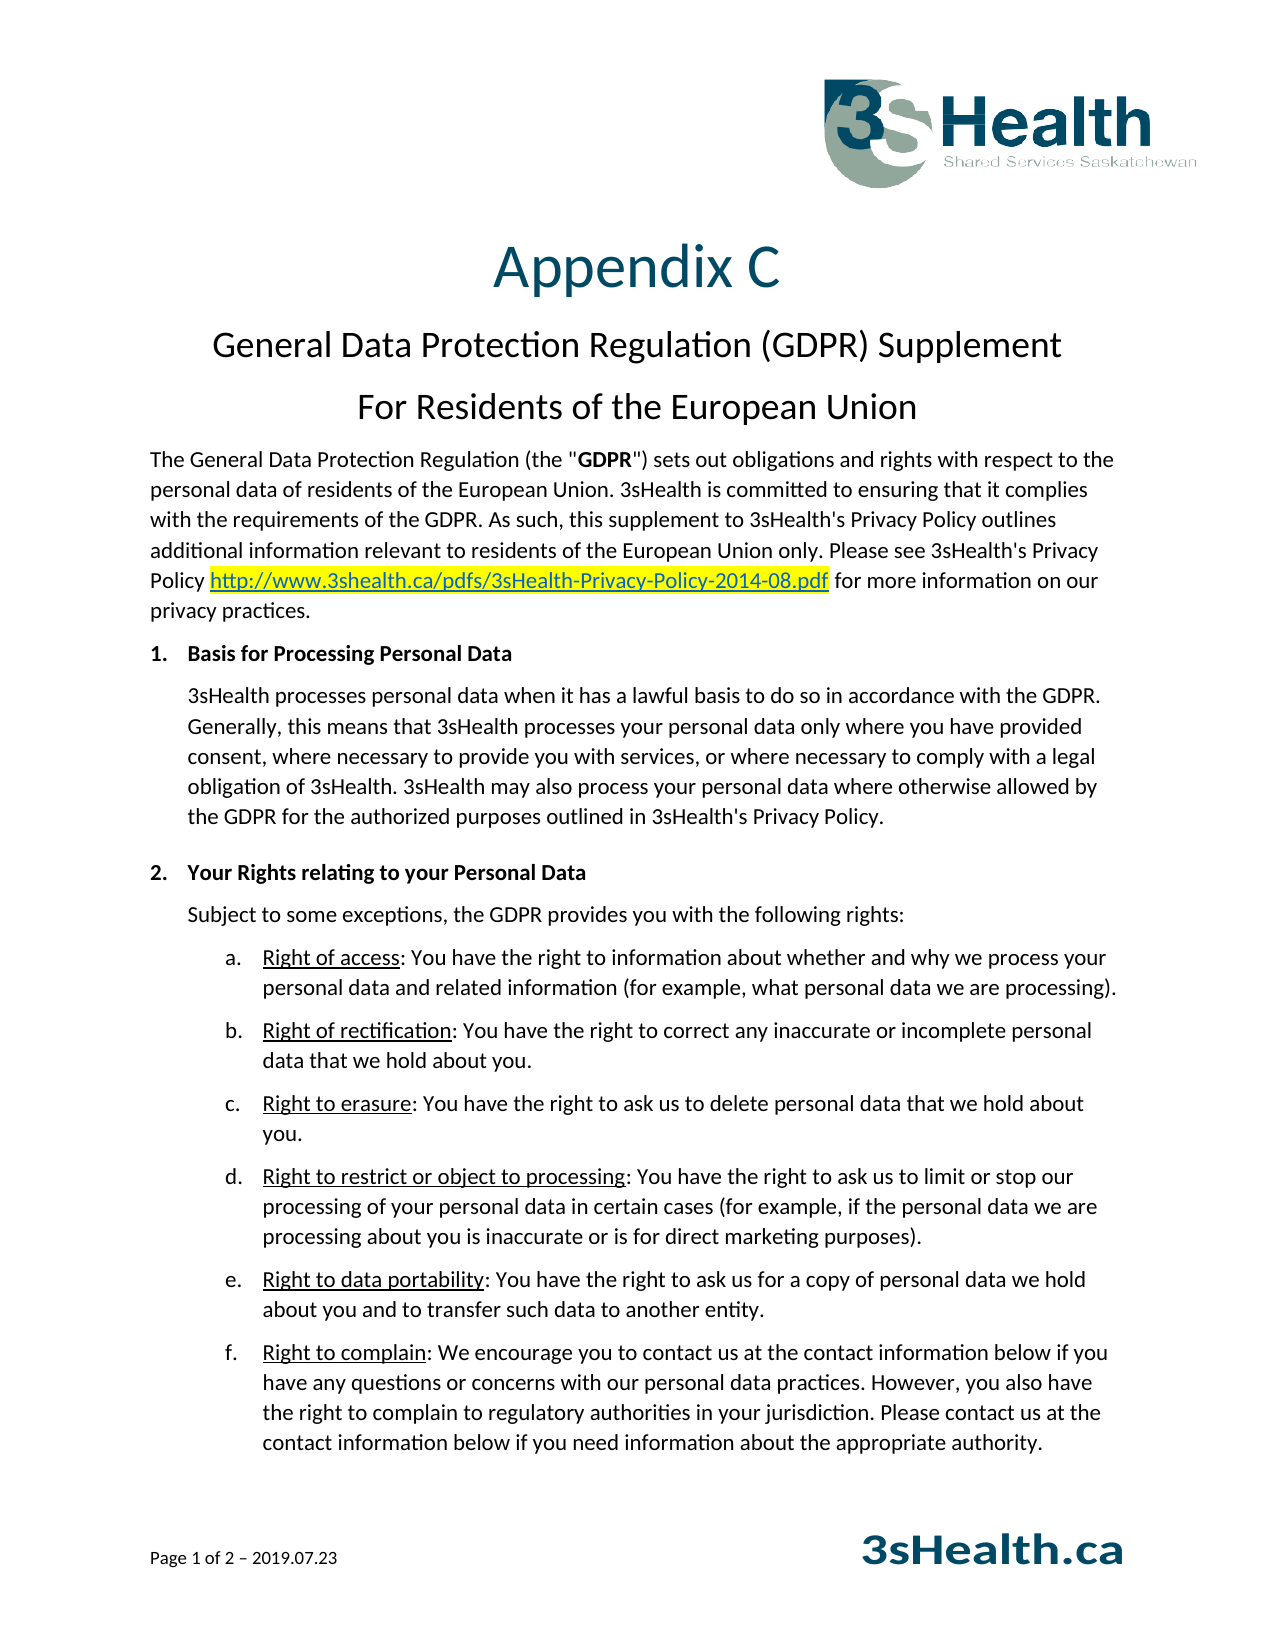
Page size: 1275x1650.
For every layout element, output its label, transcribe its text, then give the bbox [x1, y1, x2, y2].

picture [823, 78, 1197, 189]
text The General Data Protection Regulation (the "GDPR") sets out obligations and rights with respect to the personal data of residents of the European Union. 3sHealth is committed to ensuring that it complies with the requirements of the GDPR. As such, this supplement to 3sHealth's Privacy Policy outlines additional information relevant to residents of the European Union only. Please see 3sHealth's Privacy Policy http://www.3shealth.ca/pdfs/3sHealth-Privacy-Policy-2014-08.pdf for more information on our privacy practices. [150, 445, 1125, 624]
list Right of rectification: You have the right to correct any inaccurate or incomplete personal data that we hold about you. [225, 1016, 1125, 1074]
list Your Rights relating to your Personal Data [150, 858, 1125, 886]
list Right to complain: We encourage you to contact us at the contact information below if you have any questions or concerns with our personal data practices. However, you also have the right to complain to regulatory authorities in your jurisdiction. Please contact us at the contact information below if you need information about the appropriate authority. [225, 1338, 1125, 1457]
text General Data Protection Regulation (GDPR) Supplement [150, 321, 1125, 367]
list Basis for Processing Personal Data [150, 639, 1125, 667]
list 3sHealth processes personal data when it has a lawful basis to do so in accordance with the GDPR. Generally, this means that 3sHealth processes your personal data only where you have provided consent, where necessary to provide you with services, or where necessary to comply with a legal obligation of 3sHealth. 3sHealth may also process your personal data where otherwise allowed by the GDPR for the authorized purposes outlined in 3sHealth's Privacy Policy. [187, 682, 1125, 831]
list Right to erasure: You have the right to ask us to delete personal data that we hold about you. [225, 1089, 1125, 1147]
list Right to restrict or object to processing: You have the right to ask us to limit or stop our processing of your personal data in certain cases (for example, if the personal data we are processing about you is inaccurate or is for direct marketing purposes). [225, 1162, 1125, 1250]
list Right of access: You have the right to information about whether and why we process your personal data and related information (for example, what personal data we are processing). [225, 943, 1125, 1001]
text For Residents of the European Union [150, 383, 1125, 429]
list Subject to some exceptions, the GDPR provides you with the following rights: [187, 900, 1125, 928]
list Right to data portability: You have the right to ask us for a copy of personal data we hold about you and to transfer such data to another entity. [225, 1265, 1125, 1323]
text Appendix C [150, 226, 1125, 303]
